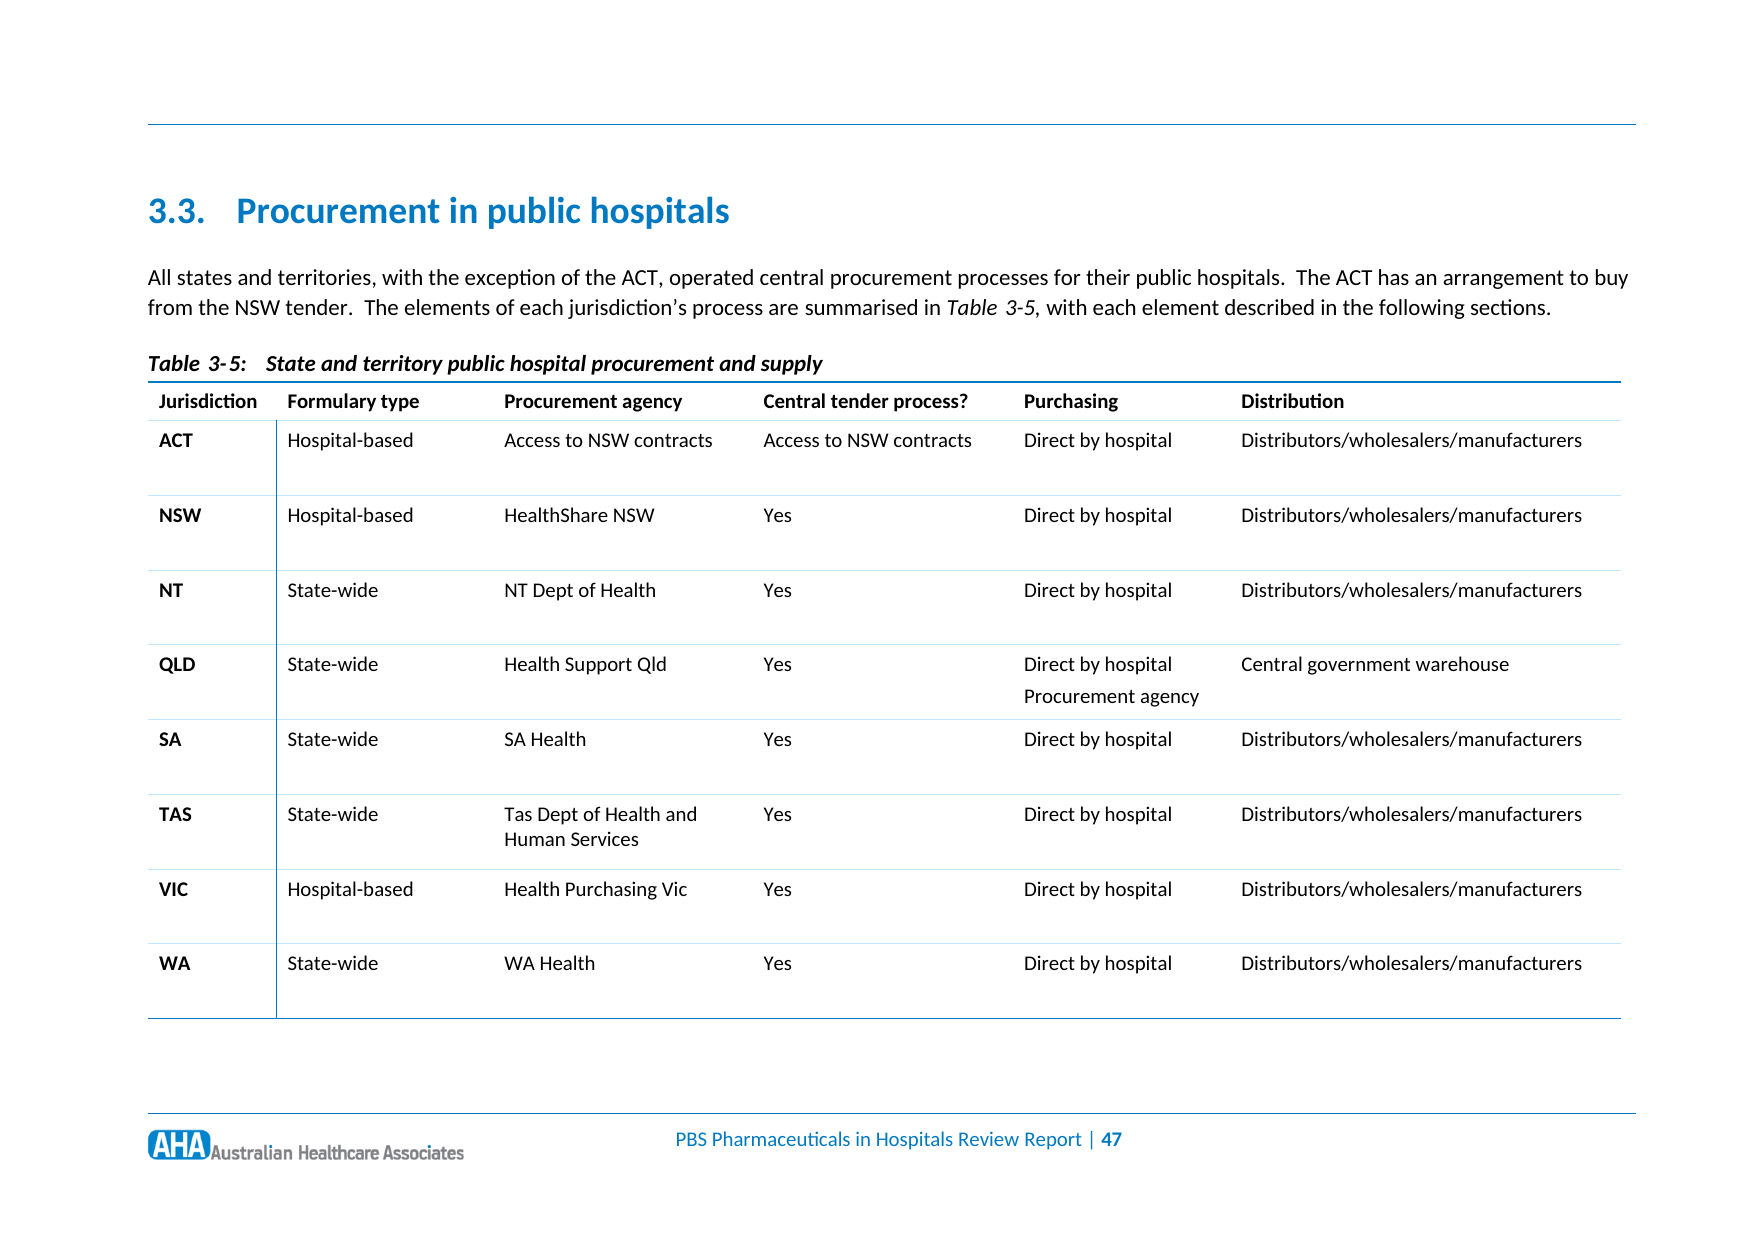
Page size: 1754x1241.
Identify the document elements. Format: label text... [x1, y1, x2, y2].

table_header Procurement agency [493, 383, 752, 420]
table_cell State-wide [277, 795, 493, 868]
table_header Jurisdiction [148, 383, 276, 420]
table_cell Yes [752, 571, 1013, 644]
table_cell Direct by hospital [1013, 571, 1230, 644]
table_cell Access to NSW contracts [493, 421, 752, 495]
table_cell Hospital-based [277, 421, 493, 495]
table_cell Distributors/wholesalers/manufacturers [1230, 944, 1621, 1018]
table_cell Central government warehouse [1230, 645, 1621, 719]
table_cell NT [148, 571, 276, 644]
table_cell Tas Dept of Health and Human Services [493, 795, 752, 868]
table_cell Access to NSW contracts [752, 421, 1013, 495]
table_cell Direct by hospital [1013, 870, 1230, 943]
table_cell Yes [752, 720, 1013, 794]
table_header Central tender process? [752, 383, 1013, 420]
table_cell Health Support Qld [493, 645, 752, 719]
table_cell Direct by hospital [1013, 795, 1230, 868]
table_cell State-wide [277, 944, 493, 1018]
table_cell Yes [752, 496, 1013, 570]
table_cell SA [148, 720, 276, 794]
table_cell Distributors/wholesalers/manufacturers [1230, 720, 1621, 794]
table_cell Distributors/wholesalers/manufacturers [1230, 496, 1621, 570]
table_cell Distributors/wholesalers/manufacturers [1230, 421, 1621, 495]
table_header Purchasing [1013, 383, 1230, 420]
table_cell Hospital-based [277, 870, 493, 943]
table_cell Direct by hospital [1013, 720, 1230, 794]
table_cell Direct by hospital Procurement agency [1013, 645, 1230, 719]
table_cell ACT [148, 421, 276, 495]
table_cell Hospital-based [277, 496, 493, 570]
table_cell Yes [752, 795, 1013, 868]
table_cell Yes [752, 645, 1013, 719]
table_cell Distributors/wholesalers/manufacturers [1230, 870, 1621, 943]
table_cell Yes [752, 944, 1013, 1018]
table_cell Distributors/wholesalers/manufacturers [1230, 795, 1621, 868]
table_cell VIC [148, 870, 276, 943]
table_cell TAS [148, 795, 276, 868]
table_cell QLD [148, 645, 276, 719]
table_cell Direct by hospital [1013, 421, 1230, 495]
table_header Formulary type [276, 383, 493, 420]
table_cell State-wide [277, 720, 493, 794]
subtitle Procurement in public hospitals [148, 187, 1636, 233]
table_cell WA [148, 944, 276, 1018]
table_cell HealthShare NSW [493, 496, 752, 570]
table_cell NSW [148, 496, 276, 570]
table_cell Yes [752, 870, 1013, 943]
picture [147, 1129, 464, 1160]
table_cell State-wide [277, 571, 493, 644]
table_cell State-wide [277, 645, 493, 719]
table_cell NT Dept of Health [493, 571, 752, 644]
table_header Distribution [1230, 383, 1621, 420]
table_cell Health Purchasing Vic [493, 870, 752, 943]
table_cell Direct by hospital [1013, 496, 1230, 570]
table_cell WA Health [493, 944, 752, 1018]
table_cell SA Health [493, 720, 752, 794]
table_cell Direct by hospital [1013, 944, 1230, 1018]
table_cell Distributors/wholesalers/manufacturers [1230, 571, 1621, 644]
